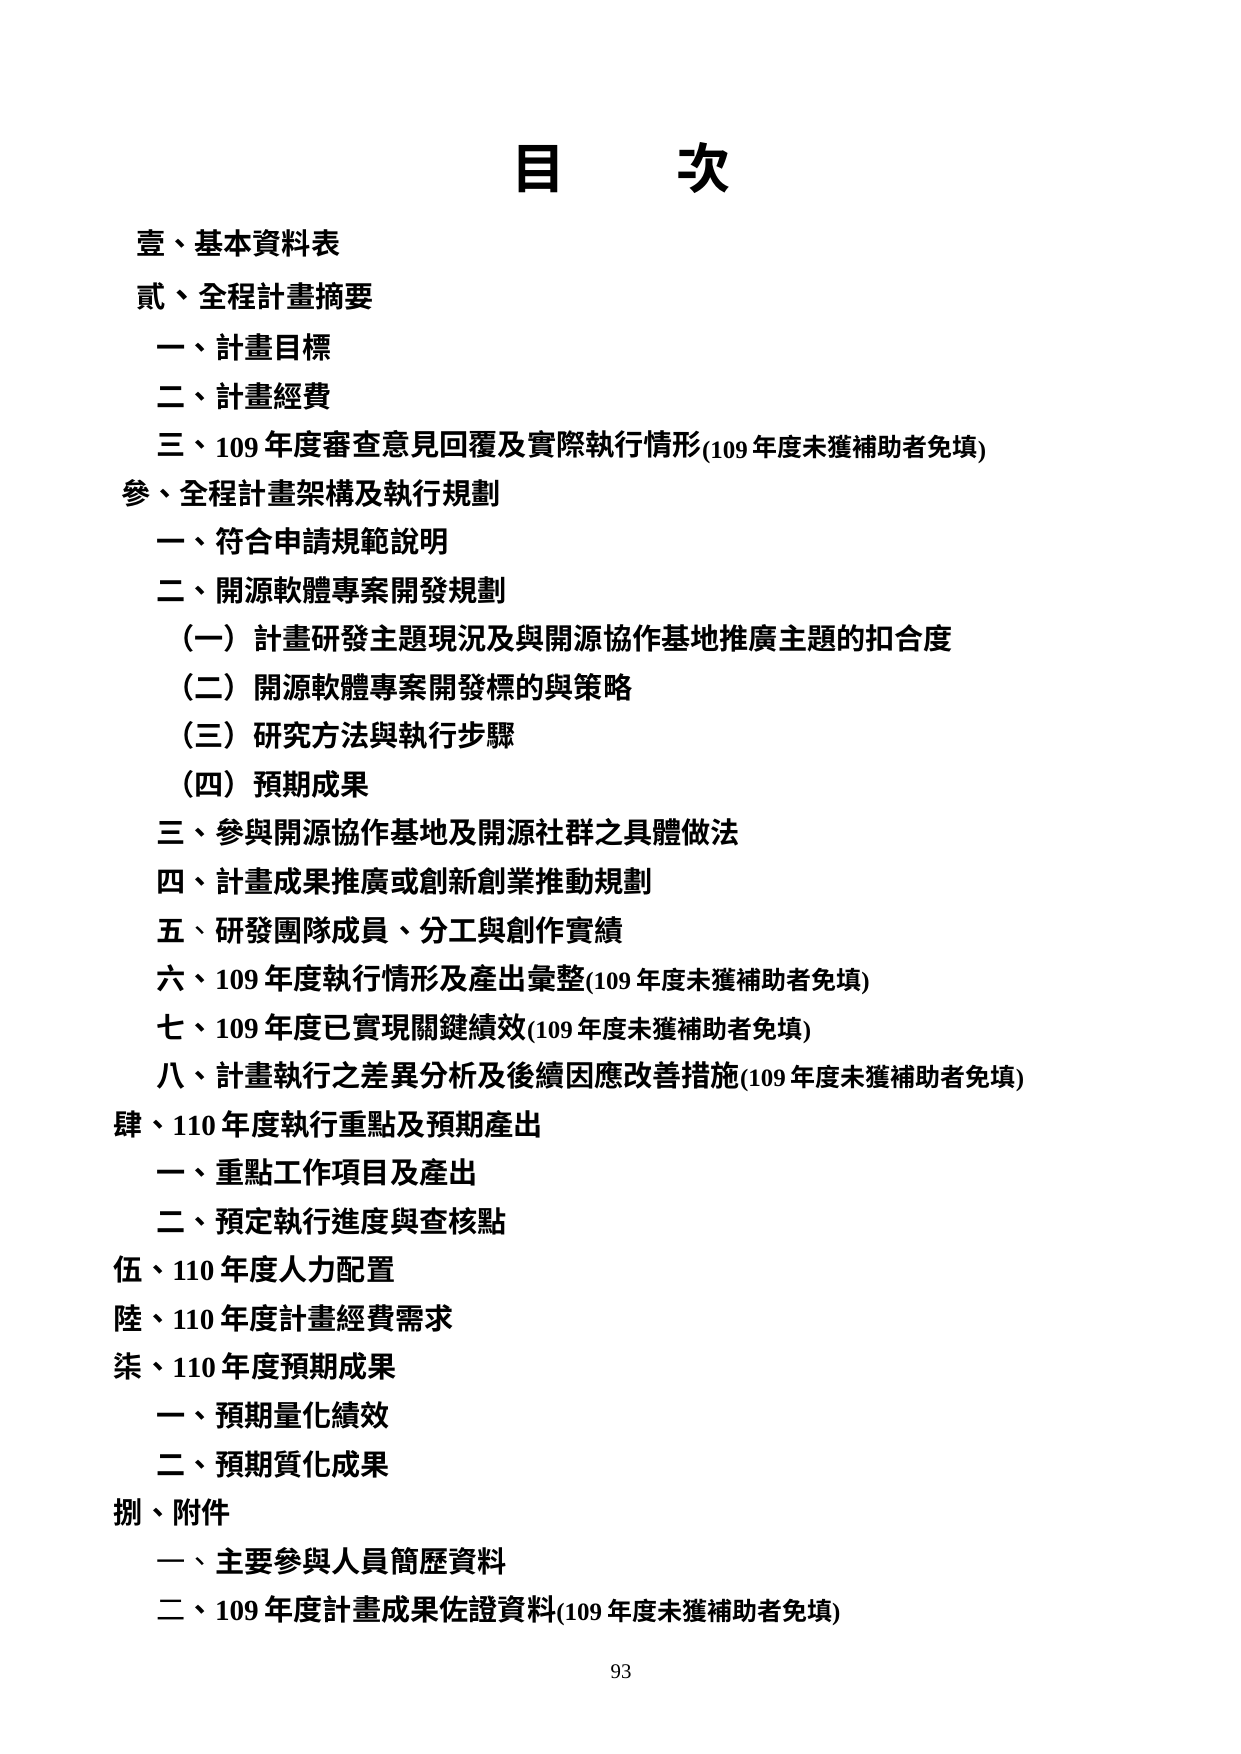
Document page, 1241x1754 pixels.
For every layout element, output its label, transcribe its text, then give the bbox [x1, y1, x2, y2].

subtitle 一、主要參與人員簡歷資料 [106, 1538, 1110, 1581]
subtitle 一、符合申請規範說明 [156, 519, 1110, 561]
text （四）預期成果 [165, 762, 1110, 804]
text 二、預定執行進度與查核點 [106, 1198, 1110, 1241]
text 六、109年度執行情形及產出彙整(109年度未獲補助者免填) [156, 956, 1110, 998]
subtitle 目 次 [131, 108, 1110, 221]
subtitle 參、全程計畫架構及執行規劃 [106, 470, 1110, 513]
subtitle 捌、附件 [106, 1490, 1110, 1532]
text （一）計畫研發主題現況及與開源協作基地推廣主題的扣合度 [165, 616, 1110, 658]
text 二、預期質化成果 [156, 1441, 1110, 1483]
subtitle 三、109年度審查意見回覆及實際執行情形(109年度未獲補助者免填) [156, 422, 1110, 464]
subtitle 二、計畫經費 [156, 373, 1110, 416]
text 伍、110年度人力配置 [106, 1247, 1110, 1289]
subtitle 貳、全程計畫摘要 [136, 269, 1110, 317]
subtitle 肆、110年度執行重點及預期產出 [106, 1101, 1110, 1144]
text 七、109年度已實現關鍵績效(109年度未獲補助者免填) [156, 1004, 1110, 1047]
subtitle 四、計畫成果推廣或創新創業推動規劃 [156, 859, 1110, 901]
subtitle 一、計畫目標 [156, 325, 1110, 367]
text （三）研究方法與執行步驟 [165, 713, 1110, 755]
subtitle 柒、110年度預期成果 [106, 1344, 1110, 1386]
subtitle 三、參與開源協作基地及開源社群之具體做法 [156, 810, 1110, 852]
text 陸、110年度計畫經費需求 [106, 1296, 1110, 1338]
subtitle 五、研發團隊成員、分工與創作實績 [156, 907, 1110, 949]
subtitle 壹、基本資料表 [136, 221, 1110, 263]
text （二）開源軟體專案開發標的與策略 [165, 664, 1110, 707]
text 一、重點工作項目及產出 [106, 1150, 1110, 1192]
text 一、預期量化績效 [156, 1393, 1110, 1435]
text 二、109年度計畫成果佐證資料(109年度未獲補助者免填) [106, 1587, 1110, 1629]
text 八、計畫執行之差異分析及後續因應改善措施(109年度未獲補助者免填) [156, 1053, 1110, 1095]
subtitle 二、開源軟體專案開發規劃 [156, 567, 1110, 610]
